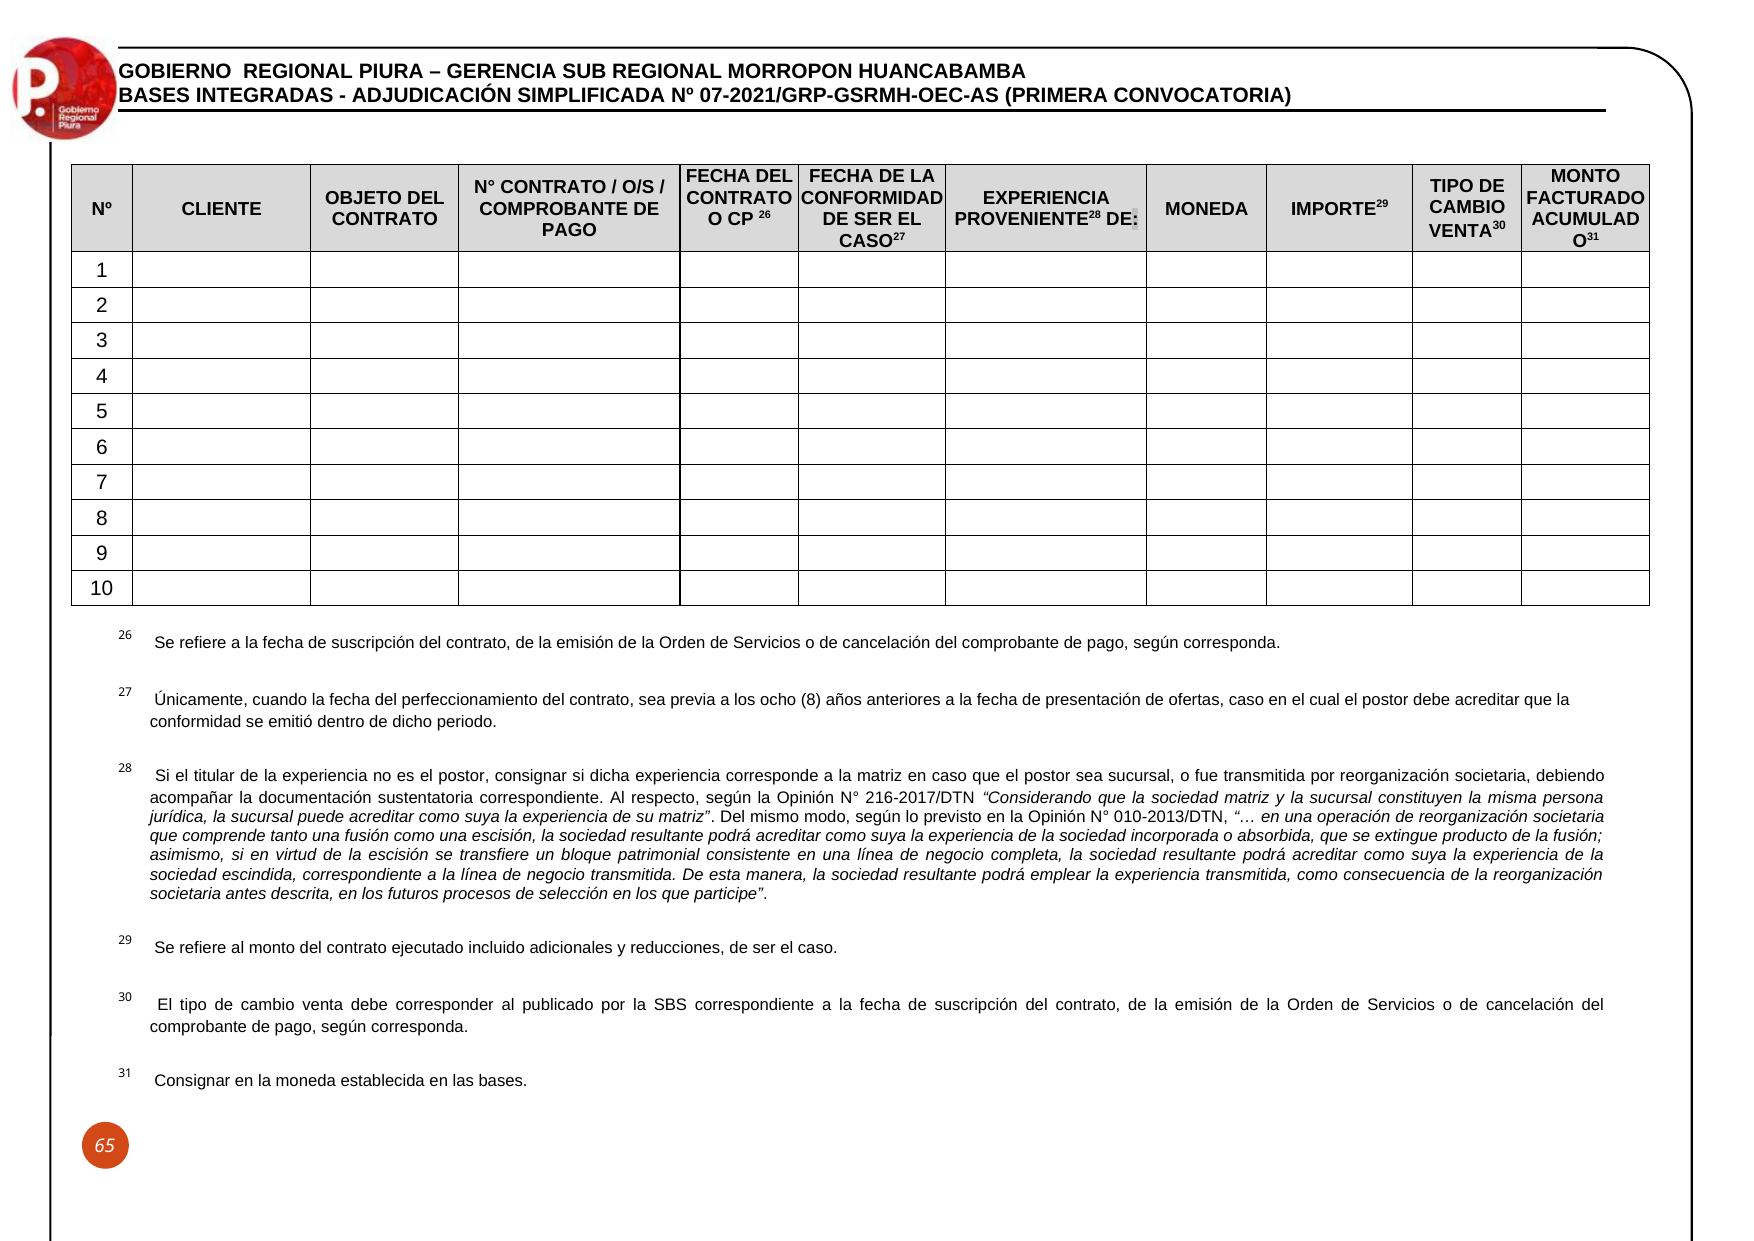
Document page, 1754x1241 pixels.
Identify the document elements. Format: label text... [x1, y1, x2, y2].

table_cell [311, 429, 458, 464]
table_cell [1413, 359, 1521, 393]
table_cell [681, 500, 798, 534]
table_cell [459, 323, 679, 357]
table_cell [1267, 465, 1412, 499]
table_cell [1267, 288, 1412, 322]
table_cell [946, 323, 1146, 357]
table_cell [459, 359, 679, 393]
table_cell [311, 252, 458, 287]
table_cell [946, 252, 1146, 287]
table_header MONTO FACTURADO ACUMULADO [1522, 165, 1649, 251]
table_cell 8 [72, 500, 132, 534]
table_cell [459, 252, 679, 287]
table_cell [1413, 571, 1521, 605]
table_cell [799, 252, 945, 287]
table_cell [946, 536, 1146, 570]
table_header MONEDA [1147, 165, 1266, 251]
table_cell [946, 288, 1146, 322]
table_cell [1413, 500, 1521, 534]
table_cell [311, 571, 458, 605]
table_cell [1522, 394, 1649, 428]
table_cell [1413, 394, 1521, 428]
table_cell [1522, 252, 1649, 287]
table_cell [799, 500, 945, 534]
table_cell [1413, 465, 1521, 499]
table_cell [133, 359, 310, 393]
table_cell [1413, 288, 1521, 322]
table_cell [946, 465, 1146, 499]
table_cell [1147, 500, 1266, 534]
table_header FECHA DEL CONTRATO O CP [681, 165, 798, 251]
table_cell [459, 536, 679, 570]
table_cell [799, 429, 945, 464]
table_cell [1267, 323, 1412, 357]
table_cell [133, 288, 310, 322]
table_cell 3 [72, 323, 132, 357]
table_cell [799, 536, 945, 570]
table_cell [1147, 465, 1266, 499]
table_cell [311, 394, 458, 428]
table_cell [946, 429, 1146, 464]
table_cell [681, 536, 798, 570]
table_cell 4 [72, 359, 132, 393]
table_cell [1147, 536, 1266, 570]
table_cell [1147, 429, 1266, 464]
table_cell [799, 323, 945, 357]
table_cell [133, 323, 310, 357]
table_cell [1522, 536, 1649, 570]
table_cell [1147, 323, 1266, 357]
table_cell [133, 429, 310, 464]
table_cell [133, 394, 310, 428]
table_cell [799, 465, 945, 499]
table_cell [1413, 536, 1521, 570]
table_cell [459, 500, 679, 534]
table_cell [133, 465, 310, 499]
table_cell [1267, 359, 1412, 393]
table_header N° CONTRATO / O/S / COMPROBANTE DE PAGO [459, 165, 679, 251]
table_cell [1522, 323, 1649, 357]
table_header OBJETO DEL CONTRATO [311, 165, 458, 251]
table_cell [459, 429, 679, 464]
table_cell [311, 500, 458, 534]
table_cell [133, 571, 310, 605]
table_cell [133, 500, 310, 534]
table_header Nº [72, 165, 132, 251]
table_cell [1267, 429, 1412, 464]
table_cell [459, 288, 679, 322]
table_cell [1267, 536, 1412, 570]
table_cell [799, 359, 945, 393]
table_cell [1267, 571, 1412, 605]
table_cell [1413, 429, 1521, 464]
table_cell 9 [72, 536, 132, 570]
table_cell [1147, 394, 1266, 428]
table_cell [1413, 323, 1521, 357]
table_cell [681, 359, 798, 393]
table_cell [311, 288, 458, 322]
table_cell 6 [72, 429, 132, 464]
table_cell [459, 394, 679, 428]
table_cell [459, 465, 679, 499]
table_header TIPO DE CAMBIO VENTA [1413, 165, 1521, 251]
table_cell [1267, 252, 1412, 287]
table_cell [311, 536, 458, 570]
table_cell [681, 252, 798, 287]
table_header CLIENTE [133, 165, 310, 251]
table_cell [1522, 288, 1649, 322]
table_cell [681, 394, 798, 428]
table_cell [799, 394, 945, 428]
table_cell [1267, 394, 1412, 428]
table_cell [681, 288, 798, 322]
table_cell [459, 571, 679, 605]
picture [10, 35, 119, 142]
table_cell 7 [72, 465, 132, 499]
table_cell [311, 465, 458, 499]
table_cell 5 [72, 394, 132, 428]
table_cell [946, 394, 1146, 428]
table_cell 1 [72, 252, 132, 287]
table_header FECHA DE LA CONFORMIDAD DE SER EL CASO [799, 165, 945, 251]
table_cell [681, 429, 798, 464]
table_cell [1522, 500, 1649, 534]
table_cell [946, 571, 1146, 605]
table_cell [1522, 465, 1649, 499]
table_cell [681, 465, 798, 499]
table_cell [1147, 571, 1266, 605]
table_cell [681, 571, 798, 605]
table_cell [1147, 359, 1266, 393]
table_cell [133, 536, 310, 570]
table_header IMPORTE [1267, 165, 1412, 251]
table_cell [799, 571, 945, 605]
table_cell [1522, 429, 1649, 464]
table_cell [681, 323, 798, 357]
table_cell [1147, 252, 1266, 287]
table_cell [1522, 359, 1649, 393]
table_cell [946, 500, 1146, 534]
table_header EXPERIENCIA PROVENIENTE DE: [946, 165, 1146, 251]
table_cell [133, 252, 310, 287]
table_cell [1267, 500, 1412, 534]
table_cell [1147, 288, 1266, 322]
table_cell [1522, 571, 1649, 605]
table_cell [311, 359, 458, 393]
table_cell [799, 288, 945, 322]
table_cell 2 [72, 288, 132, 322]
table_cell [311, 323, 458, 357]
table_cell [1413, 252, 1521, 287]
table_cell 10 [72, 571, 132, 605]
table_cell [946, 359, 1146, 393]
